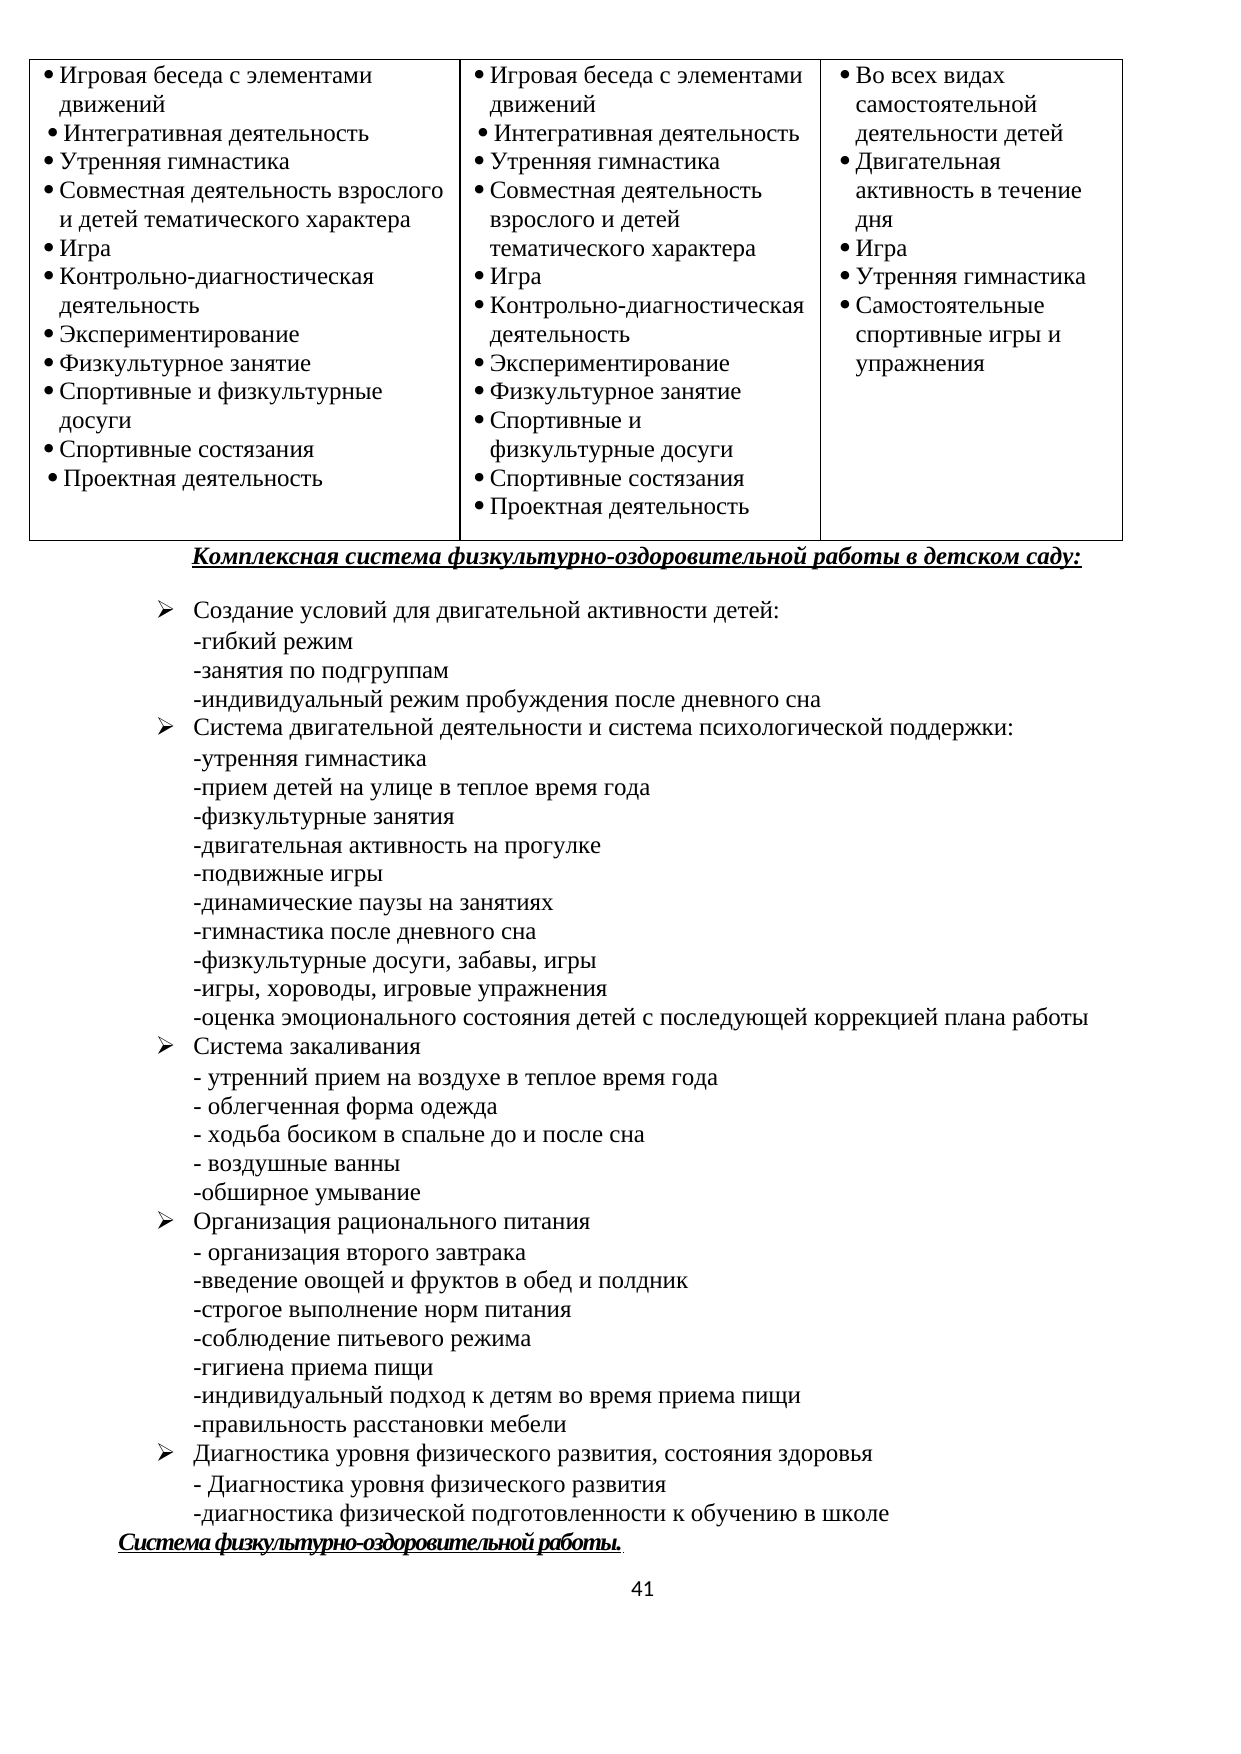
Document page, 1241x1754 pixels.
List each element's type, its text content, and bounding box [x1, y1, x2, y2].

list -диагностика физической подготовленности к обучению в школе [193, 1498, 1167, 1527]
list - облегченная форма одежда [193, 1091, 1167, 1119]
list -двигательная активность на прогулке [193, 830, 1167, 858]
list -обширное умывание [193, 1177, 1167, 1206]
list -правильность расстановки мебели [193, 1409, 1167, 1438]
list - воздушные ванны [193, 1148, 1167, 1177]
list -утренняя гимнастика [193, 743, 1167, 772]
text Комплексная система физкультурно-оздоровительной работы в детском саду: [192, 541, 1167, 570]
table_cell Игровая беседа с элементами движений Интегративная деятельность Утренняя гимнастика Совместная деятельность взрослого и детей тематического характера Игра Контрольно-диагностическая деятельность Экспериментирование Физкультурное занятие Спортивные и физкультурные досуги Спортивные состязания Проектная деятельность [30, 60, 459, 540]
list -соблюдение питьевого режима [193, 1323, 1167, 1352]
list -игры, хороводы, игровые упражнения [193, 973, 1167, 1002]
list -динамические паузы на занятиях [193, 887, 1167, 916]
list -физкультурные досуги, забавы, игры [193, 945, 1167, 973]
list -физкультурные занятия [193, 801, 1167, 830]
list -гибкий режим [193, 626, 1167, 655]
list - организация второго завтрака [193, 1237, 1167, 1266]
list -прием детей на улице в теплое время года [193, 772, 1167, 801]
text Система физкультурно-оздоровительной работы. [118, 1527, 1167, 1555]
list - утренний прием на воздухе в теплое время года [193, 1062, 1167, 1091]
list Организация рационального питания [156, 1206, 1167, 1234]
list -подвижные игры [193, 858, 1167, 887]
list Система закаливания [156, 1031, 1167, 1060]
list - Диагностика уровня физического развития [193, 1469, 1167, 1498]
list - ходьба босиком в спальне до и после сна [193, 1119, 1167, 1148]
list Диагностика уровня физического развития, состояния здоровья [156, 1438, 1167, 1467]
list -гимнастика после дневного сна [193, 916, 1167, 945]
list -оценка эмоционального состояния детей с последующей коррекцией плана работы [193, 1002, 1167, 1031]
list -занятия по подгруппам [193, 655, 1167, 684]
list -введение овощей и фруктов в обед и полдник [193, 1266, 1167, 1294]
list -гигиена приема пищи [193, 1352, 1167, 1381]
list -строгое выполнение норм питания [193, 1294, 1167, 1323]
list -индивидуальный подход к детям во время приема пищи [193, 1381, 1167, 1409]
table_cell Игровая беседа с элементами движений Интегративная деятельность Утренняя гимнастика Совместная деятельность взрослого и детей тематического характера Игра Контрольно-диагностическая деятельность Экспериментирование Физкультурное занятие Спортивные и физкультурные досуги Спортивные состязания Проектная деятельность [461, 60, 820, 540]
list Создание условий для двигательной активности детей: [156, 595, 1167, 624]
table_cell Во всех видах самостоятельной деятельности детей Двигательная активность в течение дня Игра Утренняя гимнастика Самостоятельные спортивные игры и упражнения [821, 60, 1122, 540]
list -индивидуальный режим пробуждения после дневного сна [193, 684, 1167, 712]
list Система двигательной деятельности и система психологической поддержки: [156, 712, 1167, 741]
